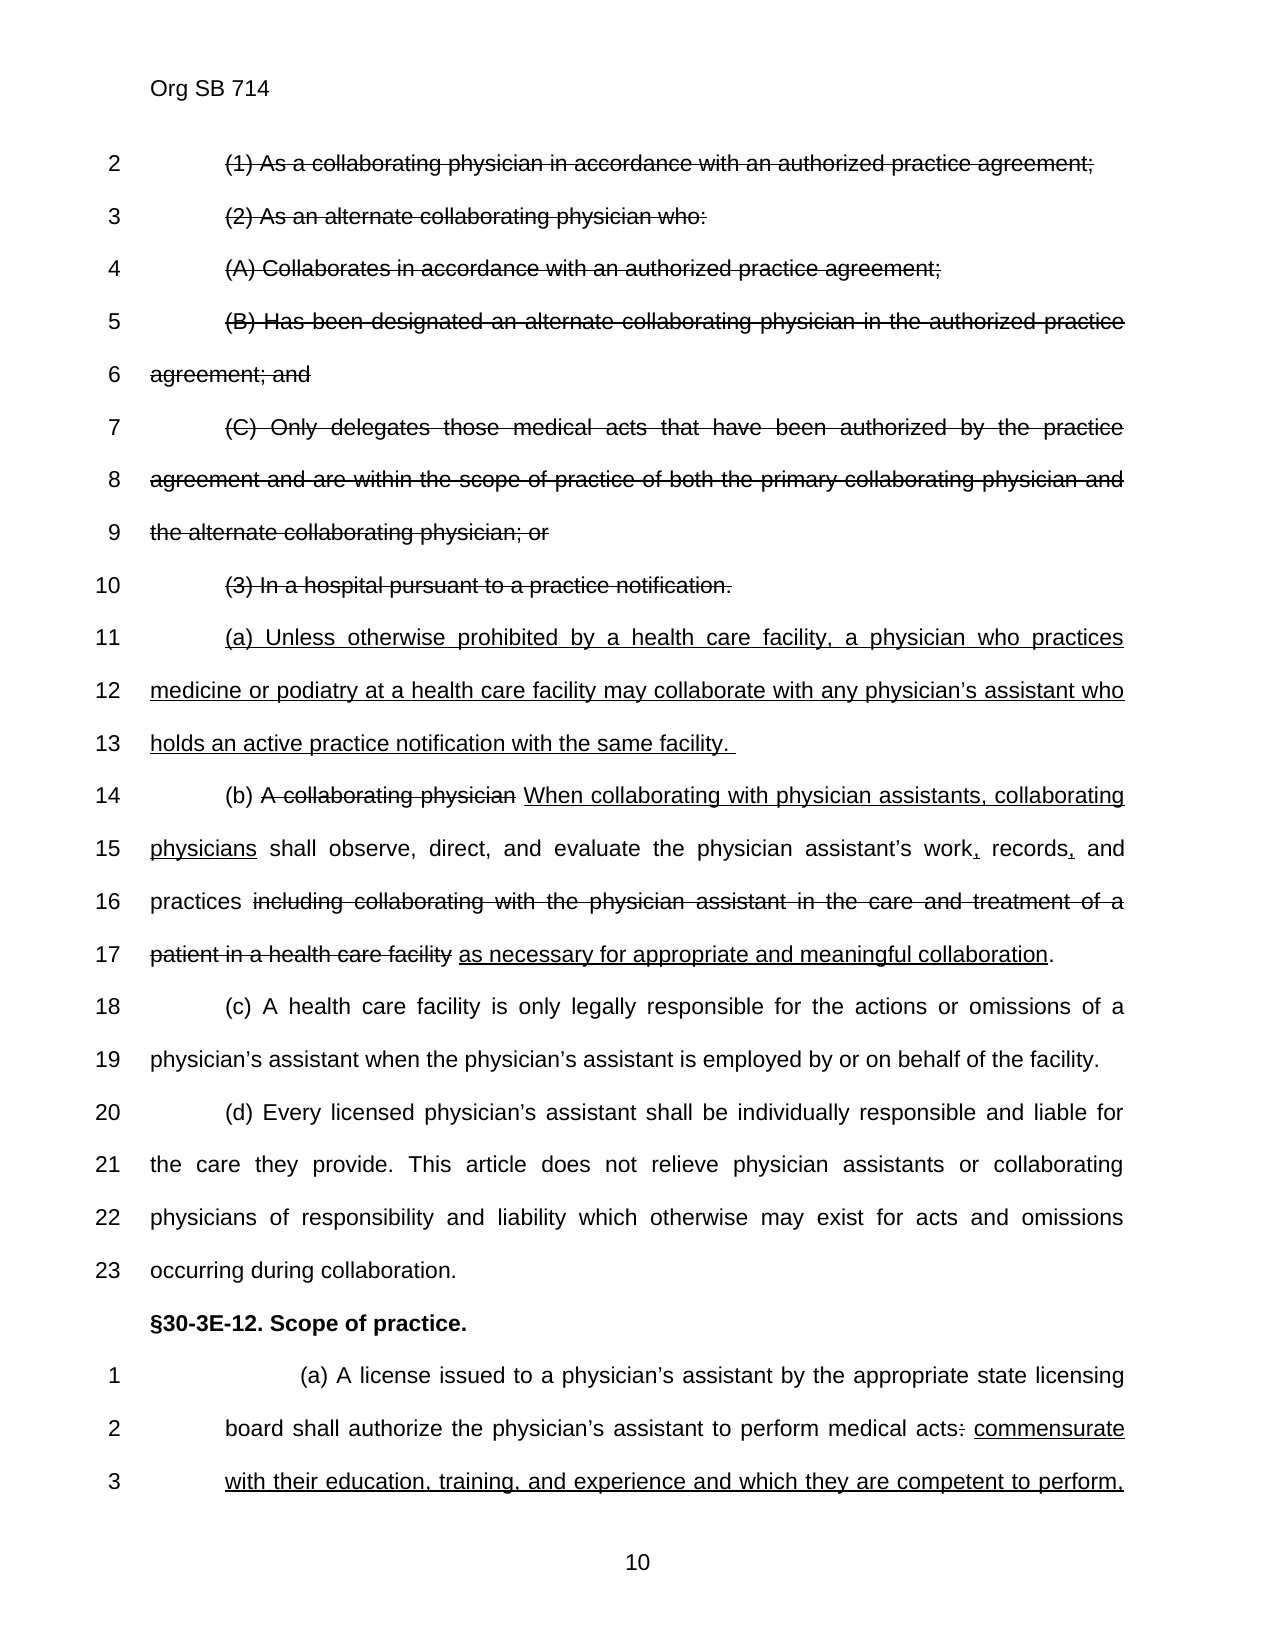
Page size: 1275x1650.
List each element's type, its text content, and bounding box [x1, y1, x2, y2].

text (A) Collaborates in accordance with an authorized practice agreement; [150, 255, 1125, 282]
text (a) Unless otherwise prohibited by a health care facility, a physician who practices medicine or podiatry at a health care facility may collaborate with any physician’s assistant who holds an active practice notification with the same facility. [150, 624, 1125, 700]
text (C) Only delegates those medical acts that have been authorized by the practice agreement and are within the scope of practice of both the primary collaborating physician and the alternate collaborating physician; or [150, 413, 1125, 545]
text (d) Every licensed physician’s assistant shall be individually responsible and liable for the care they provide. This article does not relieve physician assistants or collaborating physicians of responsibility and liability which otherwise may exist for acts and omissions occurring during collaboration. [150, 1099, 1125, 1283]
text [225, 1362, 1125, 1494]
text (3) In a hospital pursuant to a practice notification. [150, 572, 1125, 598]
text (a) Unless otherwise prohibited by a health care facility, a physician who practices medicine or podiatry at a health care facility may collaborate with any physician’s assistant who holds an active practice notification with the same facility. [150, 701, 1125, 756]
text (1) As a collaborating physician in accordance with an authorized practice agreement; [150, 150, 1125, 176]
text §30-3E-12. Scope of practice. [150, 1309, 1125, 1336]
text (2) As an alternate collaborating physician who: [150, 203, 1125, 229]
text (b) A collaborating physician When collaborating with physician assistants, collaborating physicians shall observe, direct, and evaluate the physician assistant’s work, records, and practices including collaborating with the physician assistant in the care and treatment of a patient in a health care facility as necessary for appropriate and meaningful collaboration. [150, 782, 1125, 967]
text (c) A health care facility is only legally responsible for the actions or omissions of a physician’s assistant when the physician’s assistant is employed by or on behalf of the facility. [150, 993, 1125, 1072]
text (B) Has been designated an alternate collaborating physician in the authorized practice agreement; and [150, 308, 1125, 387]
